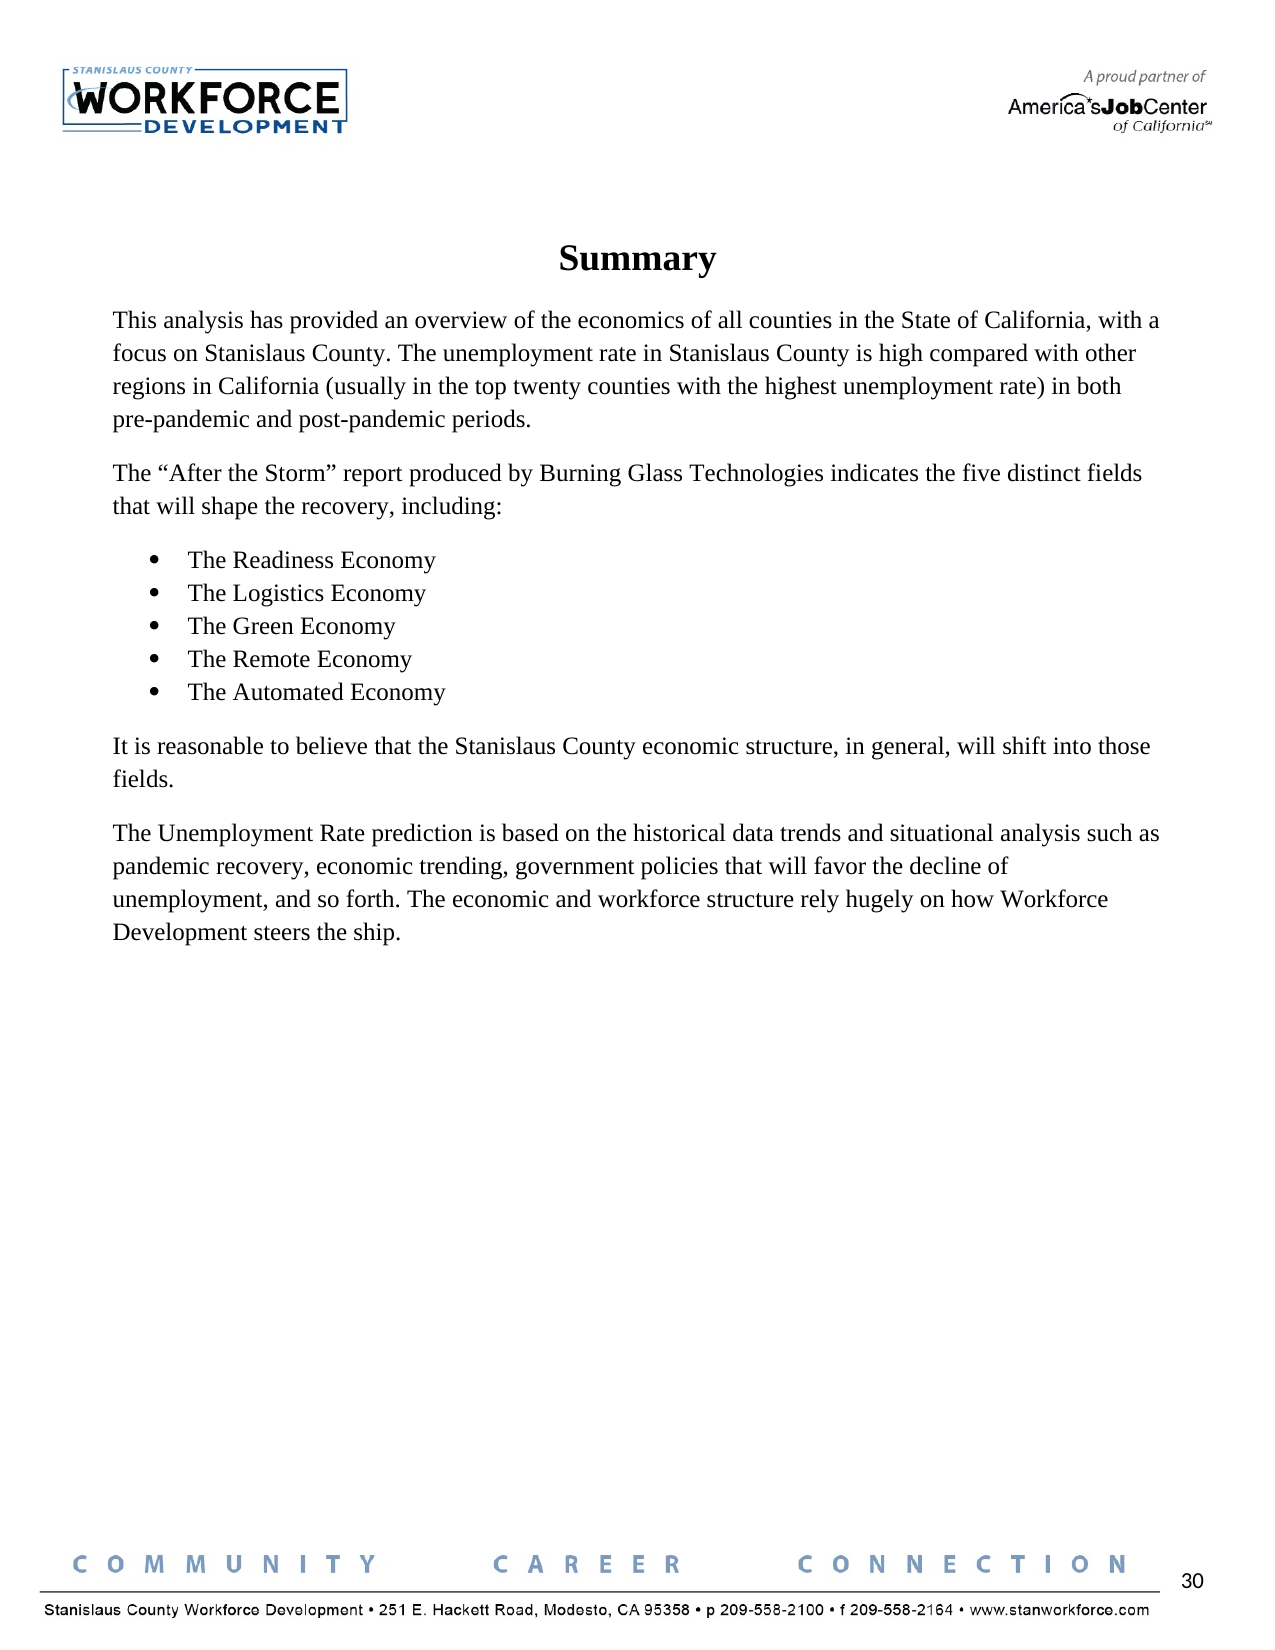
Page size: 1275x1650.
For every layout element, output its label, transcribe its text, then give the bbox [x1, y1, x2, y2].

list The Green Economy [150, 611, 1162, 640]
text It is reasonable to believe that the Stanislaus County economic structure, in general, will shift into those fields. [112, 731, 1162, 793]
list The Logistics Economy [150, 578, 1162, 607]
text The Unemployment Rate prediction is based on the historical data trends and situational analysis such as pandemic recovery, economic trending, government policies that will favor the decline of unemployment, and so forth. The economic and workforce structure rely hugely on how Workforce Development steers the ship. [112, 818, 1162, 946]
list The Remote Economy [150, 644, 1162, 673]
list The Readiness Economy [150, 545, 1162, 574]
text Summary [112, 235, 1162, 278]
picture [0, 1512, 1275, 1633]
text This analysis has provided an overview of the economics of all counties in the State of California, with a focus on Stanislaus County. The unemployment rate in Stanislaus County is high compared with other regions in California (usually in the top twenty counties with the highest unemployment rate) in both pre-pandemic and post-pandemic periods. [112, 305, 1162, 433]
picture [9, 14, 1269, 237]
text The “After the Storm” report produced by Burning Glass Technologies indicates the five distinct fields that will shape the recovery, including: [112, 458, 1162, 520]
list The Automated Economy [150, 677, 1162, 706]
